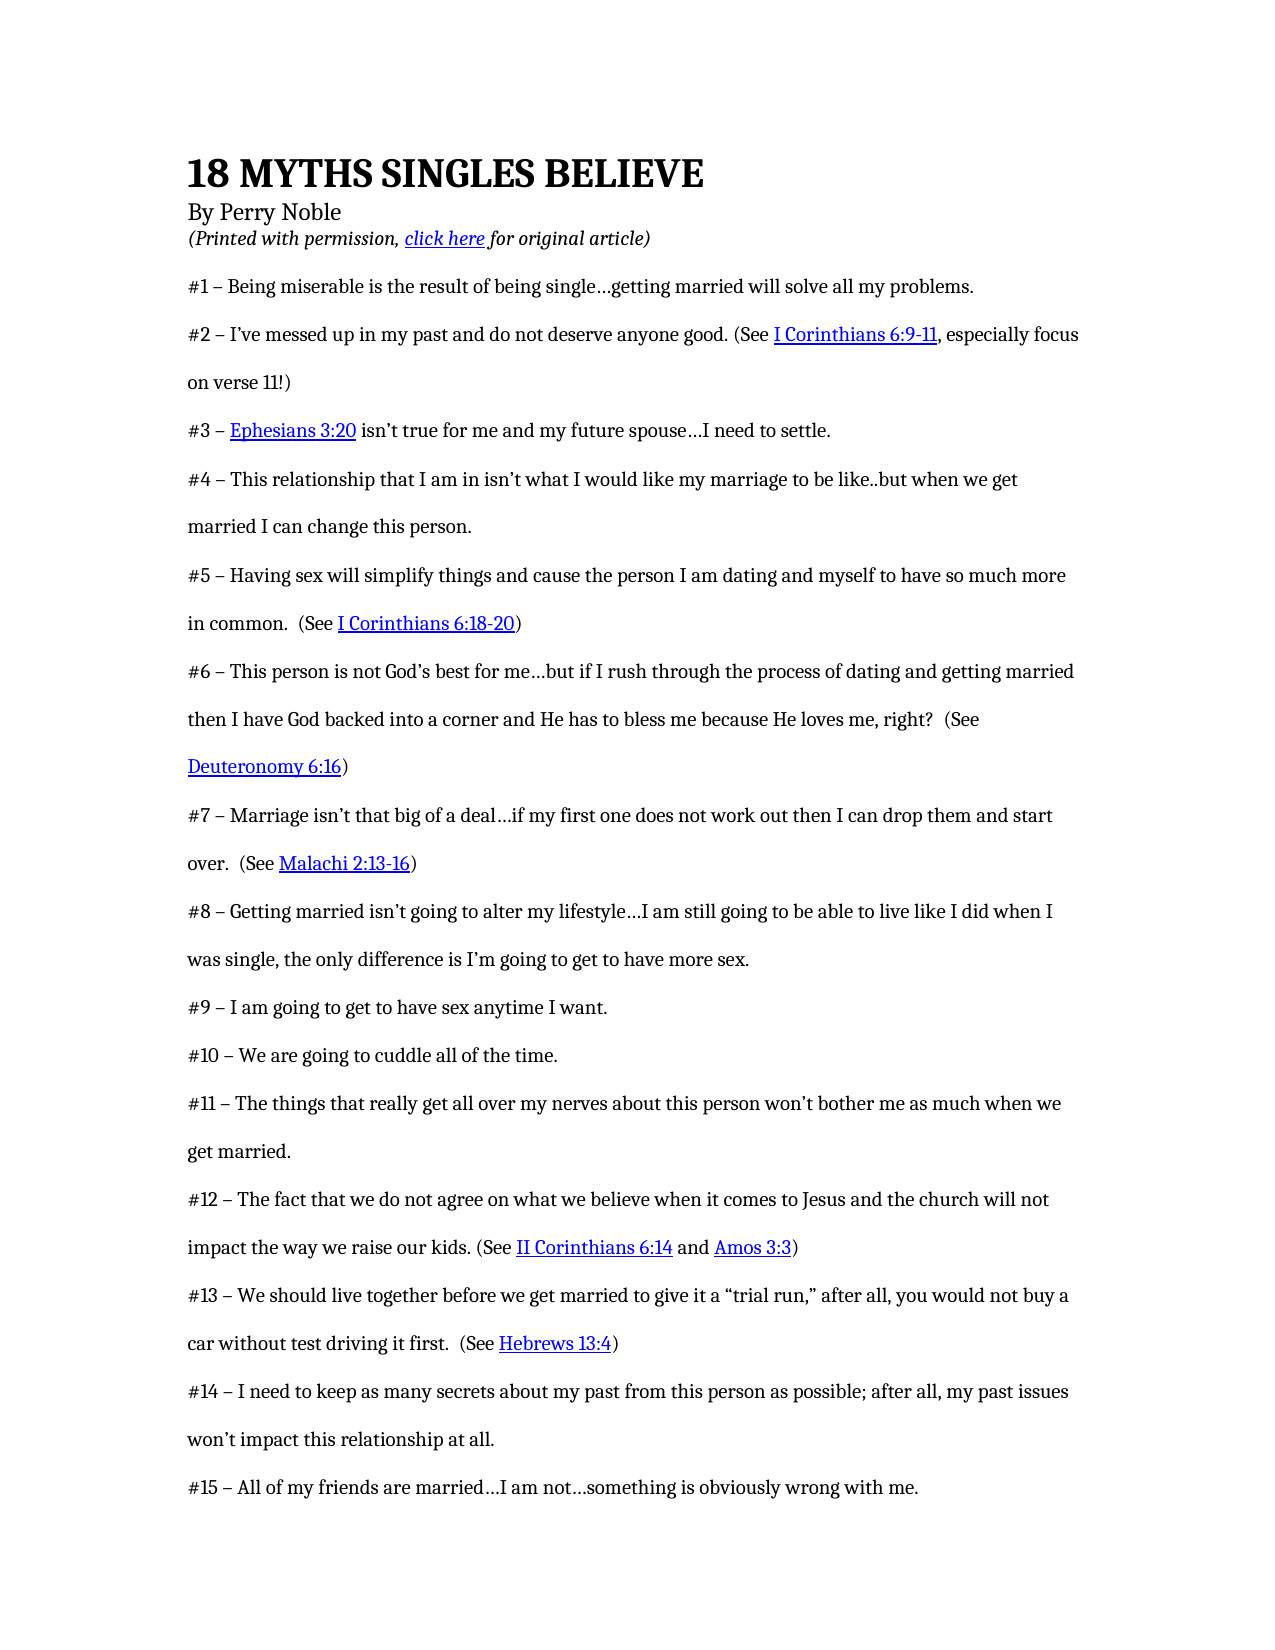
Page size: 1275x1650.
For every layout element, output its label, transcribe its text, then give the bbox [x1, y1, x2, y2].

text #11 – The things that really get all over my nerves about this person won’t bother me as much when we get married. [187, 1092, 1087, 1163]
text #13 – We should live together before we get married to give it a “trial run,” after all, you would not buy a car without test driving it first. (See Hebrews 13:4) [187, 1284, 1087, 1356]
text #1 – Being miserable is the result of being single…getting married will solve all my problems. [187, 275, 1087, 299]
text #6 – This person is not God’s best for me…but if I rush through the process of dating and getting married then I have God backed into a corner and He has to bless me because He loves me, right? (See Deuteronomy 6:16) [187, 659, 1087, 779]
text #15 – All of my friends are married…I am not…something is obviously wrong with me. [187, 1476, 1087, 1500]
text #4 – This relationship that I am in isn’t what I would like my marriage to be like..but when we get married I can change this person. [187, 467, 1087, 539]
text #3 – Ephesians 3:20 isn’t true for me and my future spouse…I need to settle. [187, 419, 1087, 443]
text #9 – I am going to get to have sex anytime I want. [187, 995, 1087, 1019]
text #12 – The fact that we do not agree on what we believe when it comes to Jesus and the church will not impact the way we raise our kids. (See II Corinthians 6:14 and Amos 3:3) [187, 1188, 1087, 1259]
text #2 – I’ve messed up in my past and do not deserve anyone good. (See I Corinthians 6:9-11, especially focus on verse 11!) [187, 323, 1087, 395]
text (Printed with permission, click here for original article) [187, 227, 1087, 251]
text 18 MYTHS SINGLES BELIEVE [187, 150, 1087, 198]
text #8 – Getting married isn’t going to alter my lifestyle…I am still going to be able to live like I did when I was single, the only difference is I’m going to get to have more sex. [187, 899, 1087, 971]
text #7 – Marriage isn’t that big of a deal…if my first one does not work out then I can drop them and start over. (See Malachi 2:13-16) [187, 803, 1087, 875]
text By Perry Noble [187, 198, 1087, 227]
text #5 – Having sex will simplify things and cause the person I am dating and myself to have so much more in common. (See I Corinthians 6:18-20) [187, 563, 1087, 635]
text #14 – I need to keep as many secrets about my past from this person as possible; after all, my past issues won’t impact this relationship at all. [187, 1380, 1087, 1452]
text #10 – We are going to cuddle all of the time. [187, 1043, 1087, 1067]
